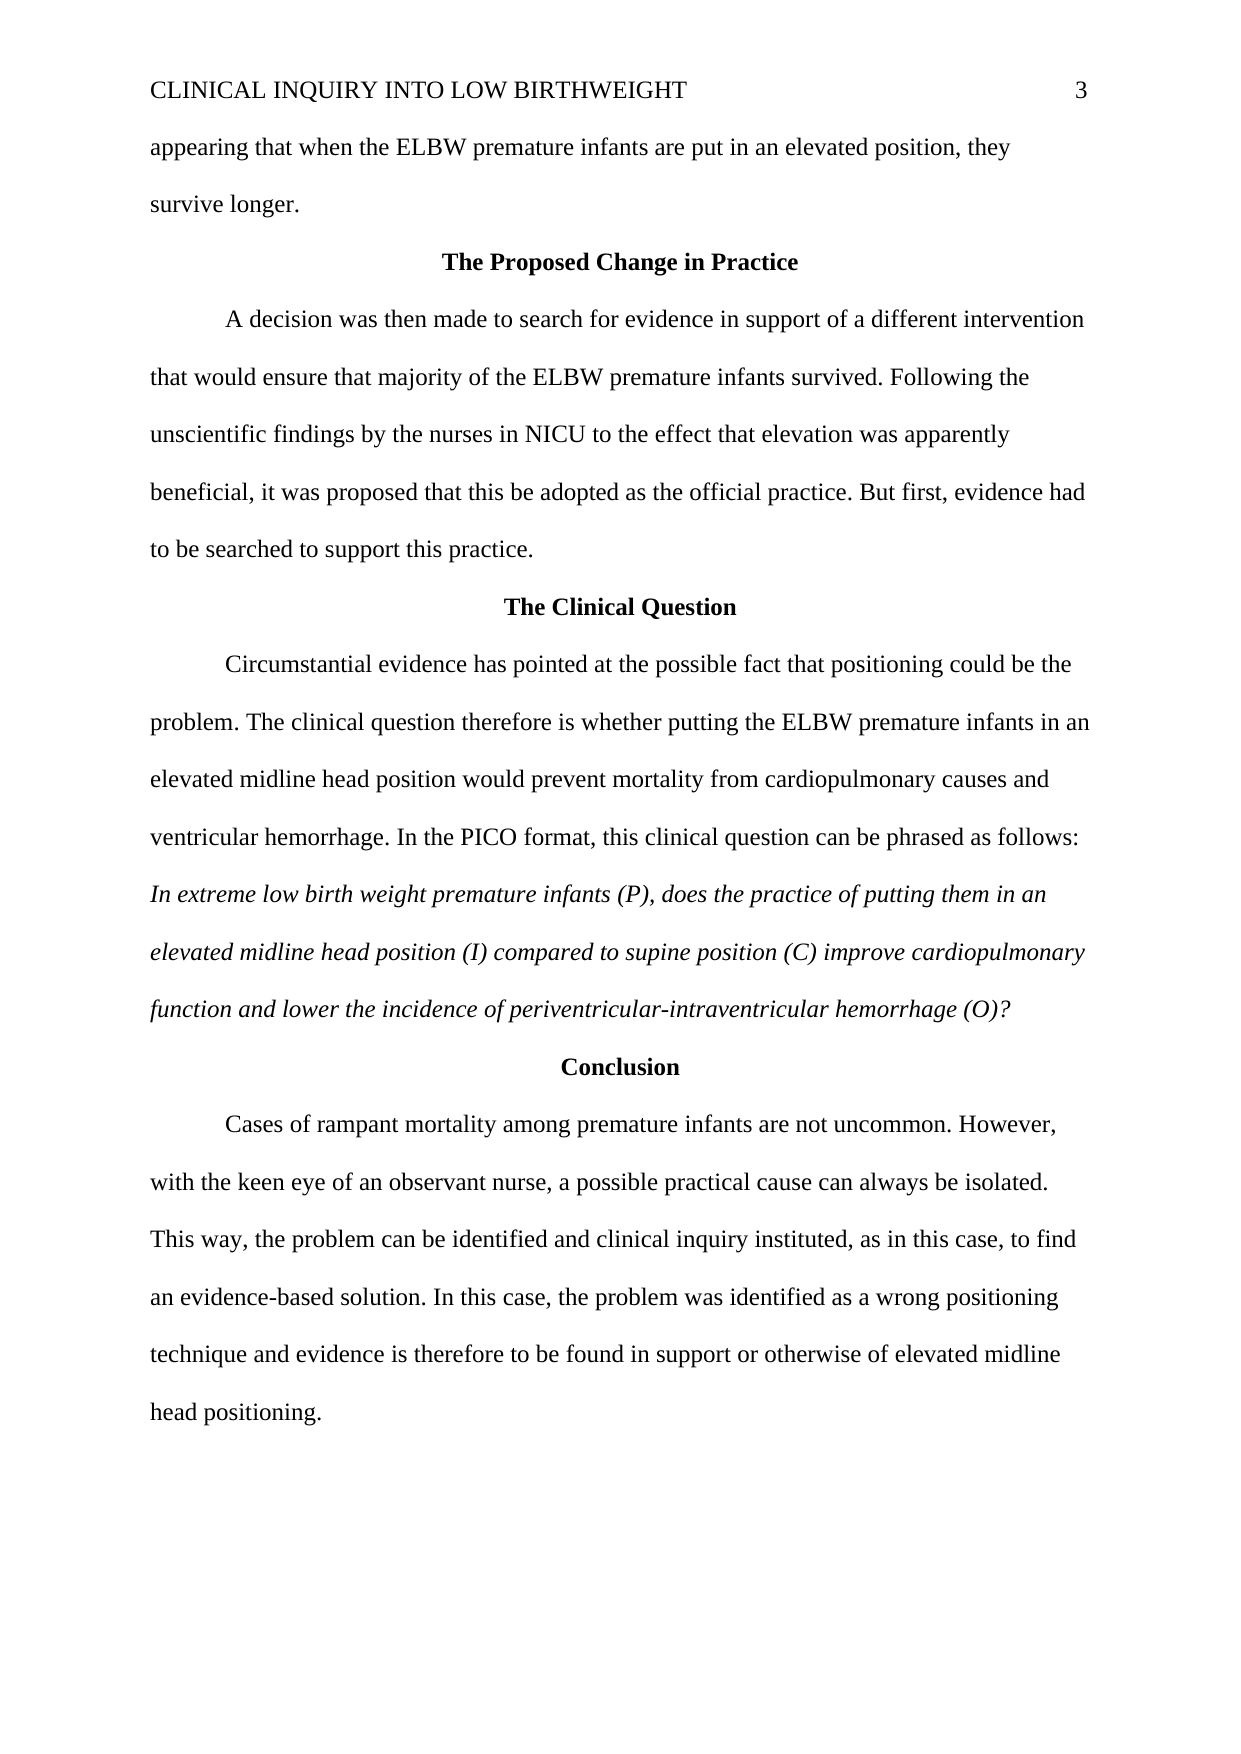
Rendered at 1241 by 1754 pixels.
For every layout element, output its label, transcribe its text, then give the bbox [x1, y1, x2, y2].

text Conclusion [150, 1052, 1090, 1081]
text The Clinical Question [150, 592, 1090, 621]
text Circumstantial evidence has pointed at the possible fact that positioning could be the problem. The clinical question therefore is whether putting the ELBW premature infants in an elevated midline head position would prevent mortality from cardiopulmonary causes and ventricular hemorrhage. In the PICO format, this clinical question can be phrased as follows: In extreme low birth weight premature infants (P), does the practice of putting them in an elevated midline head position (I) compared to supine position (C) improve cardiopulmonary function and lower the incidence of periventricular-intraventricular hemorrhage (O)? [150, 649, 1090, 1023]
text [150, 132, 1090, 218]
text Cases of rampant mortality among premature infants are not uncommon. However, with the keen eye of an observant nurse, a possible practical cause can always be isolated. This way, the problem can be identified and clinical inquiry instituted, as in this case, to find an evidence-based solution. In this case, the problem was identified as a wrong positioning technique and evidence is therefore to be found in support or otherwise of elevated midline head positioning. [150, 1109, 1090, 1426]
text The Proposed Change in Practice [150, 247, 1090, 276]
text A decision was then made to search for evidence in support of a different intervention that would ensure that majority of the ELBW premature infants survived. Following the unscientific findings by the nurses in NICU to the effect that elevation was apparently beneficial, it was proposed that this be adopted as the official practice. But first, evidence had to be searched to support this practice. [150, 304, 1090, 563]
